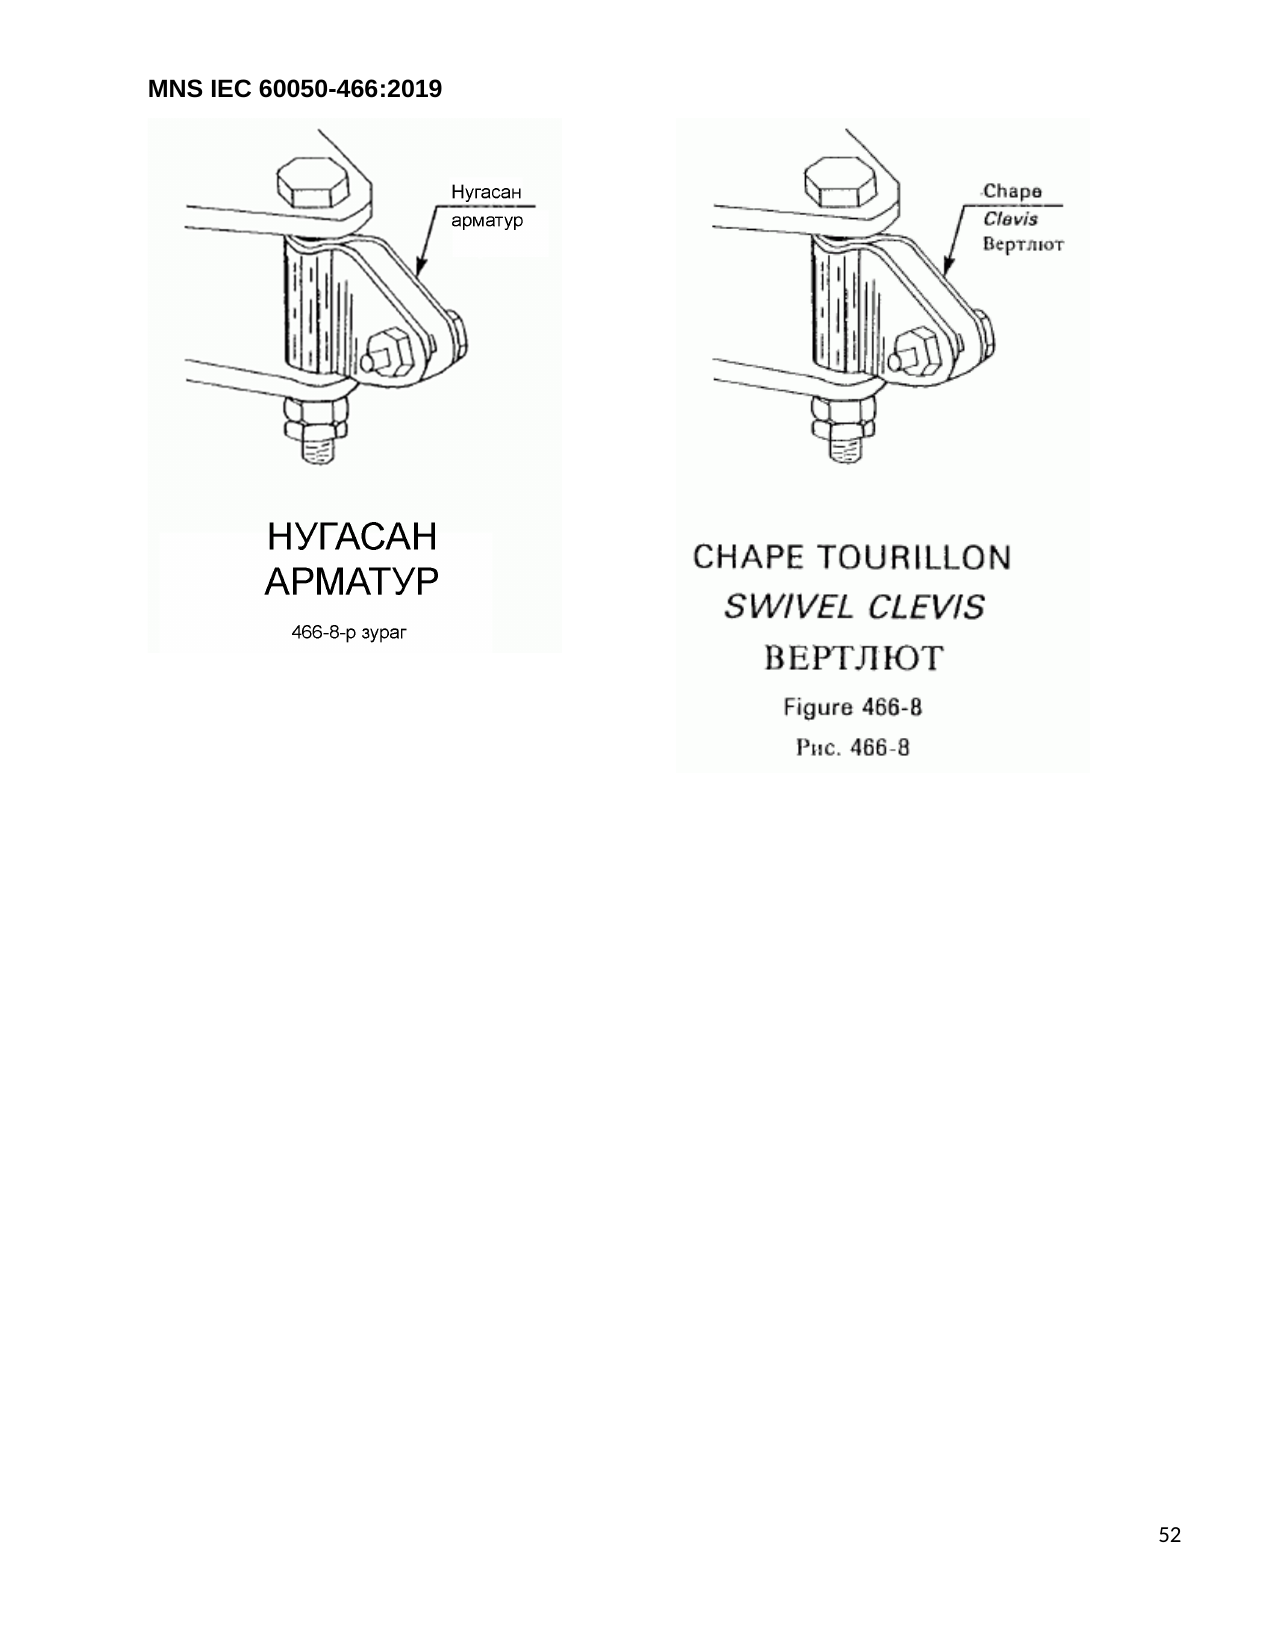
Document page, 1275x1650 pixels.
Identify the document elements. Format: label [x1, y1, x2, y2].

table_header [136, 118, 664, 797]
table_header [665, 118, 1192, 797]
picture [147, 118, 562, 653]
picture [675, 118, 1090, 773]
